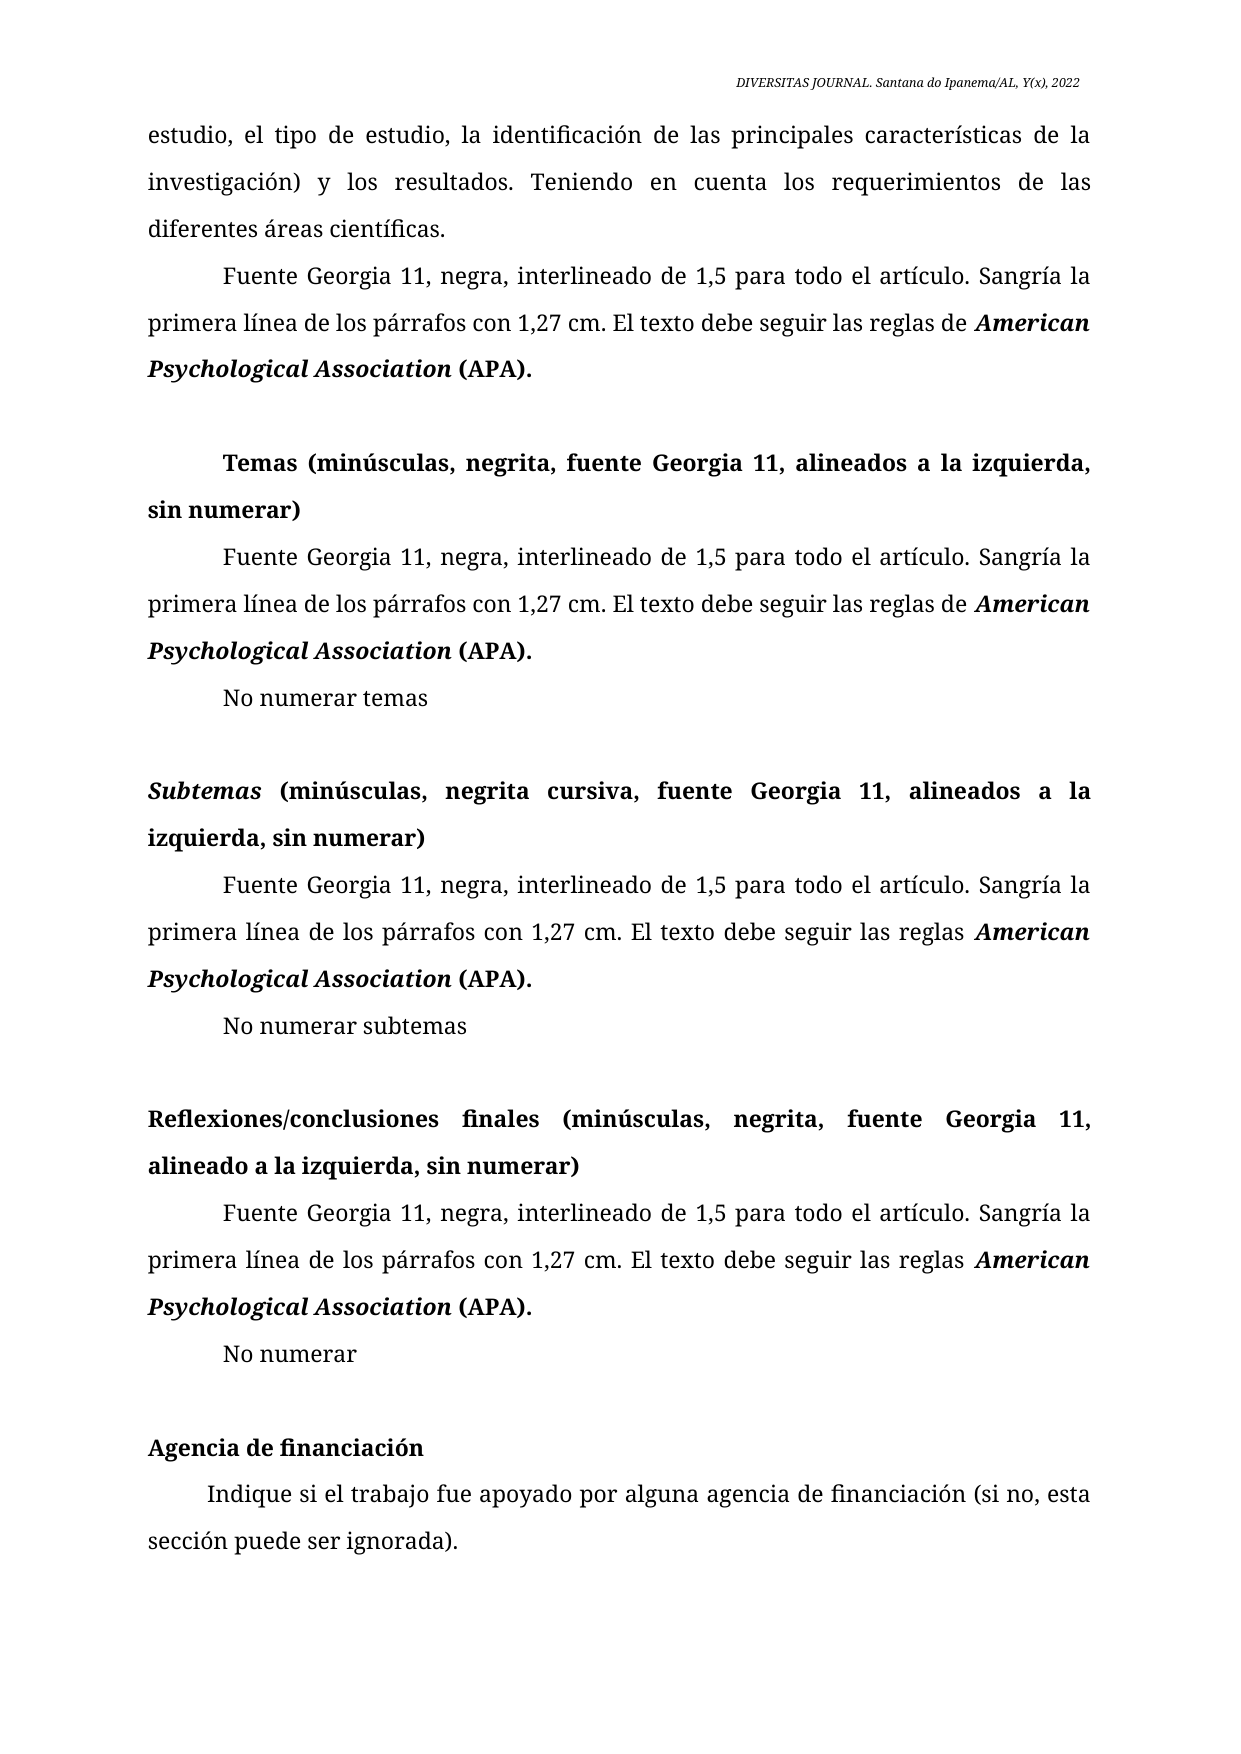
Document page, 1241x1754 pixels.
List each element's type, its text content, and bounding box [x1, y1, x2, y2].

text Agencia de financiación [148, 1431, 1092, 1463]
text Fuente Georgia 11, negra, interlineado de 1,5 para todo el artículo. Sangría la primera línea de los párrafos con 1,27 cm. El texto debe seguir las reglas American Psychological Association (APA). [148, 869, 1092, 994]
text Indique si el trabajo fue apoyado por alguna agencia de financiación (si no, esta sección puede ser ignorada). [148, 1478, 1092, 1556]
subtitle Subtemas (minúsculas, negrita cursiva, fuente Georgia 11, alineados a la izquierda, sin numerar) [148, 775, 1092, 853]
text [148, 119, 1092, 244]
subtitle Reflexiones/conclusiones finales (minúsculas, negrita, fuente Georgia 11, alineado a la izquierda, sin numerar) [148, 1103, 1092, 1181]
text No numerar subtemas [148, 1009, 1092, 1041]
text Fuente Georgia 11, negra, interlineado de 1,5 para todo el artículo. Sangría la primera línea de los párrafos con 1,27 cm. El texto debe seguir las reglas American Psychological Association (APA). [148, 1197, 1092, 1322]
text No numerar [148, 1338, 1092, 1369]
text Fuente Georgia 11, negra, interlineado de 1,5 para todo el artículo. Sangría la primera línea de los párrafos con 1,27 cm. El texto debe seguir las reglas de American Psychological Association (APA). [148, 259, 1092, 384]
text Temas (minúsculas, negrita, fuente Georgia 11, alineados a la izquierda, sin numerar) [148, 447, 1092, 525]
text No numerar temas [148, 681, 1092, 713]
text Fuente Georgia 11, negra, interlineado de 1,5 para todo el artículo. Sangría la primera línea de los párrafos con 1,27 cm. El texto debe seguir las reglas de American Psychological Association (APA). [148, 541, 1092, 666]
